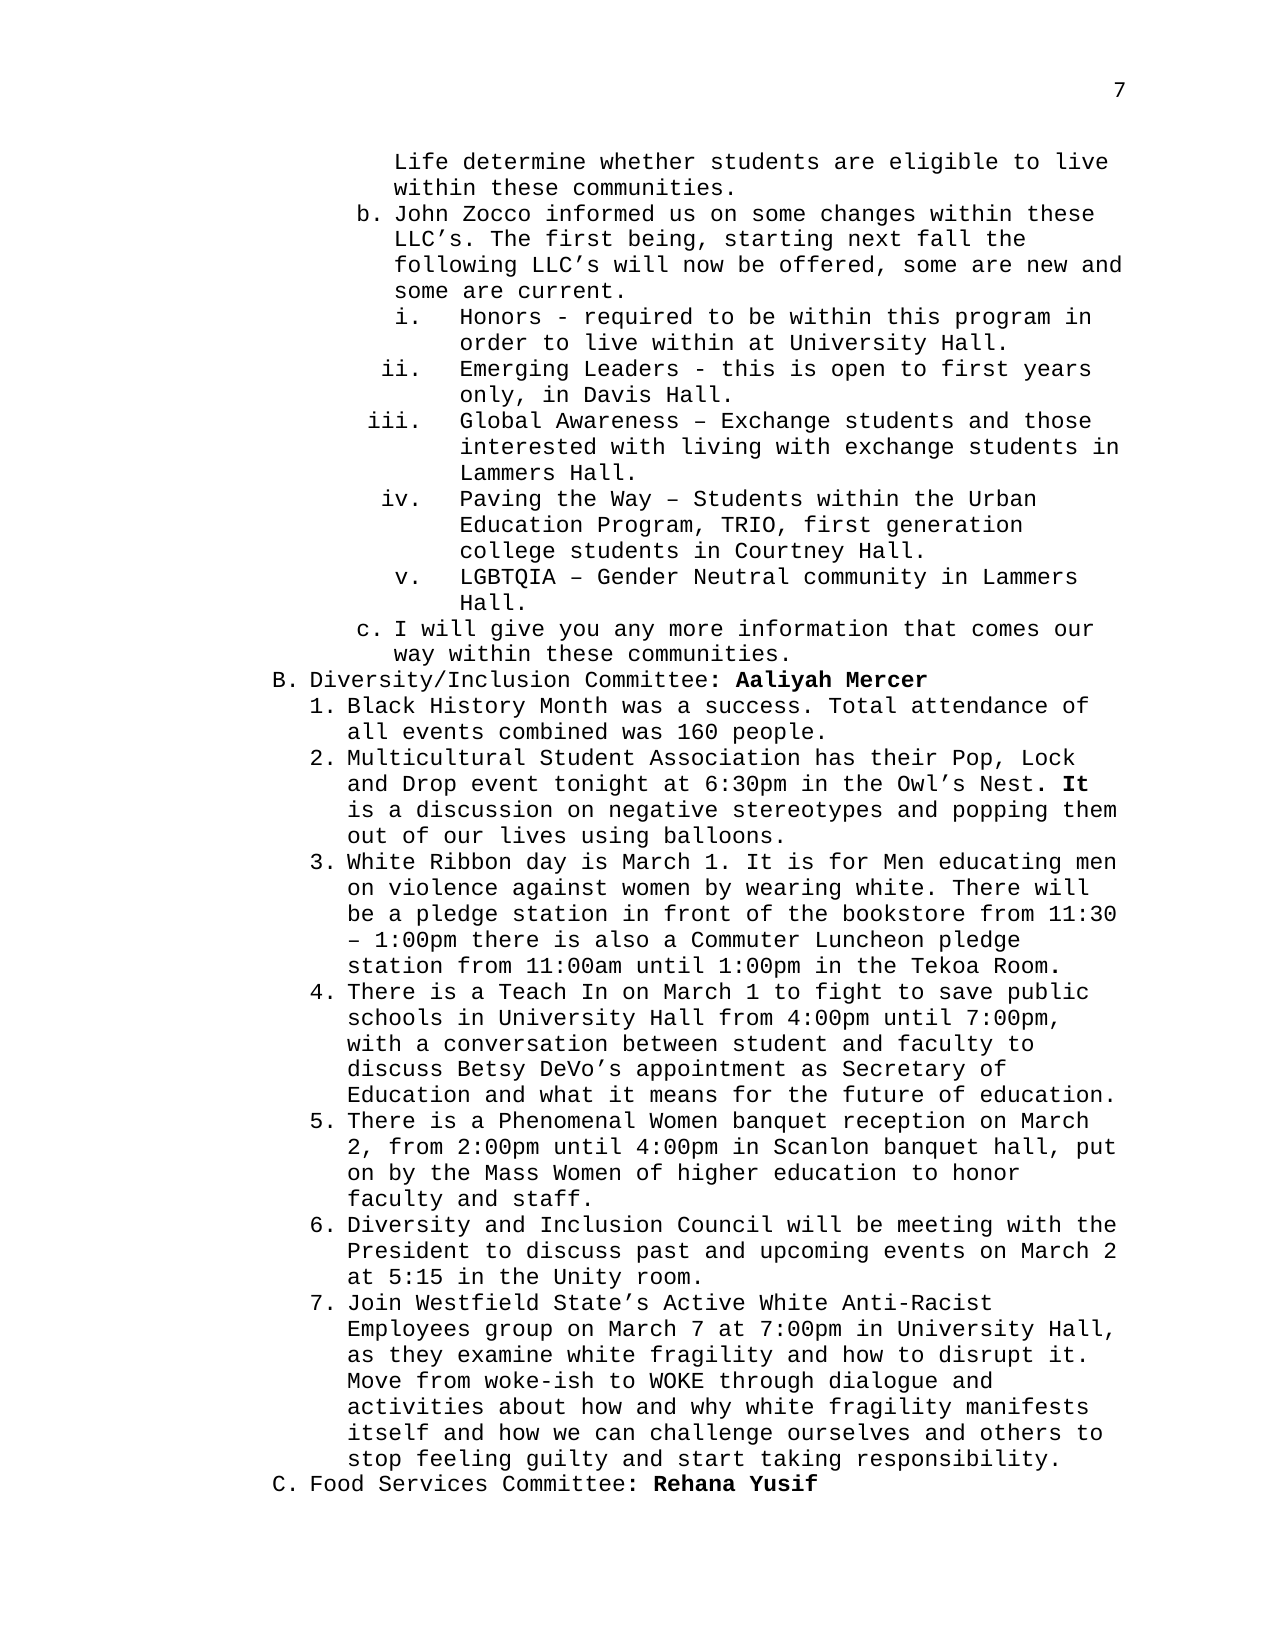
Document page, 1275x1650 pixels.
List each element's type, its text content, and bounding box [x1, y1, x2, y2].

list There is a Phenomenal Women banquet reception on March 2, from 2:00pm until 4:00pm in Scanlon banquet hall, put on by the Mass Women of higher education to honor faculty and staff. [309, 1110, 1125, 1213]
list LGBTQIA – Gender Neutral community in Lammers Hall. [422, 565, 1125, 617]
list John Zocco informed us on some changes within these LLC’s. The first being, starting next fall the following LLC’s will now be offered, some are new and some are current. [356, 202, 1125, 306]
list Black History Month was a success. Total attendance of all events combined was 160 people. [309, 695, 1125, 747]
list Multicultural Student Association has their Pop, Lock and Drop event tonight at 6:30pm in the Owl’s Nest. It is a discussion on negative stereotypes and popping them out of our lives using balloons. [309, 747, 1125, 850]
list Paving the Way – Students within the Urban Education Program, TRIO, first generation college students in Courtney Hall. [422, 487, 1125, 565]
list Honors - required to be within this program in order to live within at University Hall. [422, 306, 1125, 357]
list Food Services Committee: Rehana Yusif [272, 1473, 1125, 1499]
list Join Westfield State’s Active White Anti-Racist Employees group on March 7 at 7:00pm in University Hall, as they examine white fragility and how to disrupt it. Move from woke-ish to WOKE through dialogue and activities about how and why white fragility manifests itself and how we can challenge ourselves and others to stop feeling guilty and start taking responsibility. [309, 1291, 1125, 1473]
list There is a Teach In on March 1 to fight to save public schools in University Hall from 4:00pm until 7:00pm, with a conversation between student and faculty to discuss Betsy DeVo’s appointment as Secretary of Education and what it means for the future of education. [309, 980, 1125, 1110]
list Diversity and Inclusion Council will be meeting with the President to discuss past and upcoming events on March 2 at 5:15 in the Unity room. [309, 1213, 1125, 1291]
list Emerging Leaders - this is open to first years only, in Davis Hall. [422, 357, 1125, 409]
list I will give you any more information that comes our way within these communities. [356, 617, 1125, 669]
list Global Awareness – Exchange students and those interested with living with exchange students in Lammers Hall. [422, 409, 1125, 487]
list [356, 150, 1125, 202]
list White Ribbon day is March 1. It is for Men educating men on violence against women by wearing white. There will be a pledge station in front of the bookstore from 11:30 – 1:00pm there is also a Commuter Luncheon pledge station from 11:00am until 1:00pm in the Tekoa Room. [309, 850, 1125, 980]
list Diversity/Inclusion Committee: Aaliyah Mercer [272, 669, 1125, 695]
